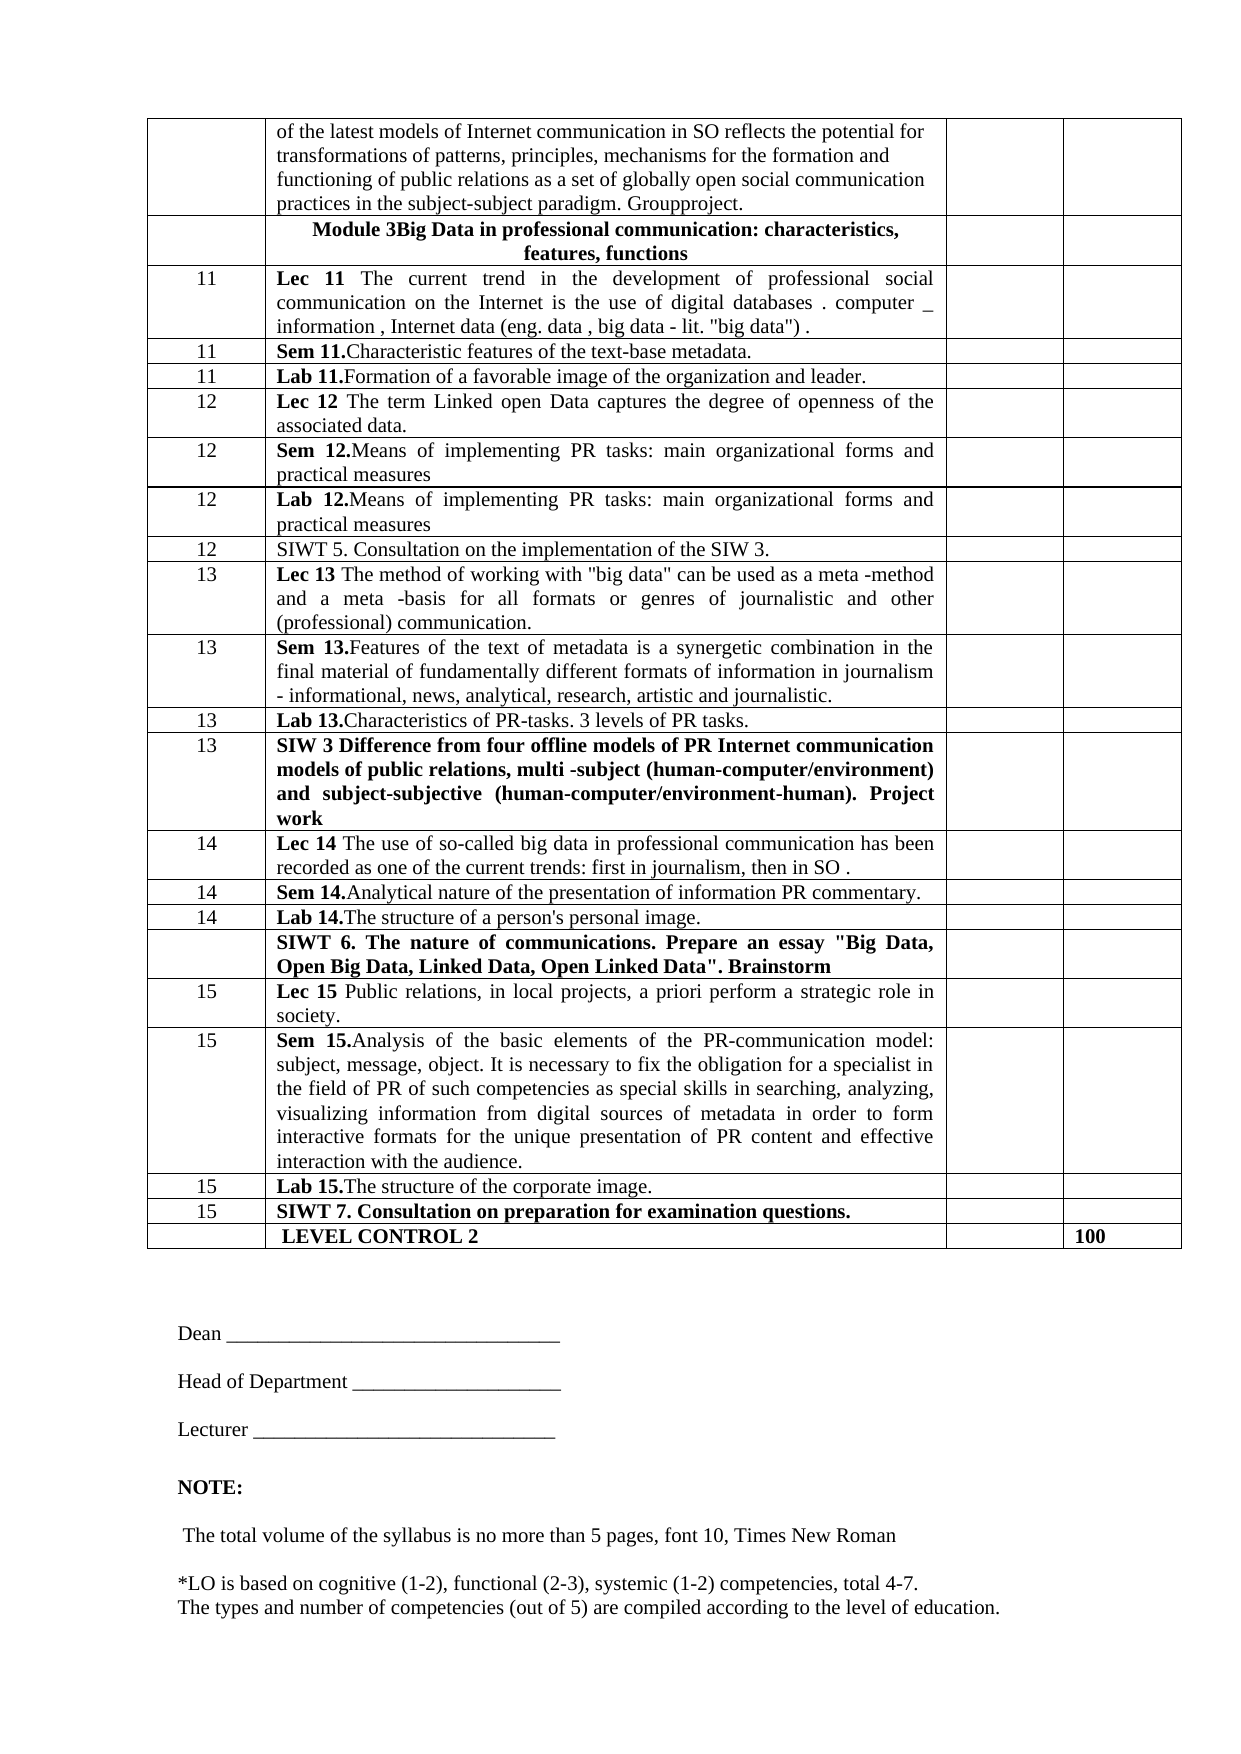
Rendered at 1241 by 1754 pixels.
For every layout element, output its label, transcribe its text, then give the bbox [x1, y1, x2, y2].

table_cell [947, 1028, 1063, 1173]
table_cell Lec 13 The method of working with "big data" can be used as a meta -method and a meta -basis for all formats or genres of journalistic and other (professional) communication. [266, 562, 946, 634]
text Lecturer _____________________________ [177, 1417, 1152, 1441]
table_cell 11 [148, 266, 265, 338]
table_cell [148, 930, 265, 978]
text *LO is based on cognitive (1-2), functional (2-3), systemic (1-2) competencies, total 4-7. [177, 1571, 1152, 1595]
table_cell 13 [148, 635, 265, 707]
table_cell [947, 438, 1063, 486]
table_cell [947, 733, 1063, 829]
table_cell [1064, 537, 1181, 561]
table_cell Sem 12.Means of implementing PR tasks: main organizational forms and practical measures [266, 438, 946, 486]
table_cell 15 [148, 1199, 265, 1223]
table_cell [1064, 438, 1181, 486]
table_cell [1064, 905, 1181, 929]
table_cell [947, 708, 1063, 732]
table_cell SIWT 7. Consultation on preparation for examination questions. [266, 1199, 946, 1223]
table_cell [947, 119, 1063, 215]
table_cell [266, 119, 946, 215]
text Dean ________________________________ [177, 1321, 1152, 1345]
table_cell [947, 537, 1063, 561]
table_cell Sem 11.Characteristic features of the text-base metadata. [266, 339, 946, 363]
table_cell 14 [148, 880, 265, 904]
table_cell 12 [148, 537, 265, 561]
table_cell [947, 1224, 1063, 1248]
table_cell [1064, 979, 1181, 1027]
table_cell [1064, 216, 1181, 264]
table_cell [947, 364, 1063, 388]
table_cell [148, 216, 265, 264]
table_cell [947, 880, 1063, 904]
table_cell [947, 831, 1063, 879]
table_cell [947, 1199, 1063, 1223]
table_cell [1064, 1199, 1181, 1223]
table_cell Lab 11.Formation of a favorable image of the organization and leader. [266, 364, 946, 388]
table_cell Lab 15.The structure of the corporate image. [266, 1174, 946, 1198]
table_cell Lec 15 Public relations, in local projects, a priori perform a strategic role in society. [266, 979, 946, 1027]
table_cell 100 [1064, 1224, 1181, 1248]
table_cell 12 [148, 488, 265, 536]
table_cell Sem 15.Analysis of the basic elements of the PR-communication model: subject, message, object. It is necessary to fix the obligation for a specialist in the field of PR of such competencies as special skills in searching, analyzing, visualizing information from digital sources of metadata in order to form interactive formats for the unique presentation of PR content and effective interaction with the audience. [266, 1028, 946, 1173]
table_cell Lec 12 The term Linked open Data captures the degree of openness of the associated data. [266, 389, 946, 437]
table_cell [1064, 364, 1181, 388]
table_cell [1064, 1174, 1181, 1198]
table_cell 15 [148, 979, 265, 1027]
table_cell [1064, 930, 1181, 978]
table_cell Lec 11 The current trend in the development of professional social communication on the Internet is the use of digital databases . computer _ information , Internet data (eng. data , big data - lit. "big data") . [266, 266, 946, 338]
table_cell [947, 1174, 1063, 1198]
table_cell [1064, 562, 1181, 634]
table_cell [1064, 1028, 1181, 1173]
table_cell [1064, 339, 1181, 363]
table_cell Lab 13.Characteristics of PR-tasks. 3 levels of PR tasks. [266, 708, 946, 732]
table_cell 14 [148, 905, 265, 929]
table_cell [1064, 266, 1181, 338]
text The types and number of competencies (out of 5) are compiled according to the level of education. [177, 1595, 1152, 1619]
table_cell 13 [148, 733, 265, 829]
table_cell [1064, 831, 1181, 879]
table_cell [1064, 708, 1181, 732]
table_cell [1064, 389, 1181, 437]
table_cell [148, 1224, 265, 1248]
table_cell 13 [148, 708, 265, 732]
table_cell [1064, 733, 1181, 829]
table_cell 13 [148, 562, 265, 634]
text NOTE: [177, 1475, 1152, 1499]
table_cell [947, 979, 1063, 1027]
table_cell SIWT 5. Consultation on the implementation of the SIW 3. [266, 537, 946, 561]
table_cell Lab 14.The structure of a person's personal image. [266, 905, 946, 929]
table_cell Module 3Big Data in professional communication: characteristics, features, functions [266, 216, 946, 264]
table_cell 12 [148, 389, 265, 437]
table_cell [1064, 488, 1181, 536]
table_cell [1064, 880, 1181, 904]
table_cell 15 [148, 1174, 265, 1198]
table_cell [947, 266, 1063, 338]
table_cell SIWT 6. The nature of communications. Prepare an essay "Big Data, Open Big Data, Linked Data, Open Linked Data". Brainstorm [266, 930, 946, 978]
table_cell [947, 488, 1063, 536]
table_cell [947, 635, 1063, 707]
table_cell 14 [148, 831, 265, 879]
table_cell LEVEL CONTROL 2 [266, 1224, 946, 1248]
table_cell [1064, 635, 1181, 707]
table_cell Lec 14 The use of so-called big data in professional communication has been recorded as one of the current trends: first in journalism, then in SO . [266, 831, 946, 879]
table_cell 10 [148, 119, 265, 215]
table_cell 12 [148, 438, 265, 486]
table_cell [1064, 119, 1181, 215]
text Head of Department ____________________ [177, 1369, 1152, 1393]
table_cell [947, 905, 1063, 929]
table_cell 15 [148, 1028, 265, 1173]
table_cell 11 [148, 364, 265, 388]
table_cell 11 [148, 339, 265, 363]
table_cell [947, 930, 1063, 978]
table_cell SIW 3 Difference from four offline models of PR Internet communication models of public relations, multi -subject (human-computer/environment) and subject-subjective (human-computer/environment-human). Project work [266, 733, 946, 829]
table_cell [947, 389, 1063, 437]
text The total volume of the syllabus is no more than 5 pages, font 10, Times New Roman [177, 1523, 1152, 1547]
table_cell [947, 216, 1063, 264]
table_cell [947, 562, 1063, 634]
table_cell [947, 339, 1063, 363]
table_cell Lab 12.Means of implementing PR tasks: main organizational forms and practical measures [266, 488, 946, 536]
table_cell Sem 14.Analytical nature of the presentation of information PR commentary. [266, 880, 946, 904]
table_cell Sem 13.Features of the text of metadata is a synergetic combination in the final material of fundamentally different formats of information in journalism - informational, news, analytical, research, artistic and journalistic. [266, 635, 946, 707]
